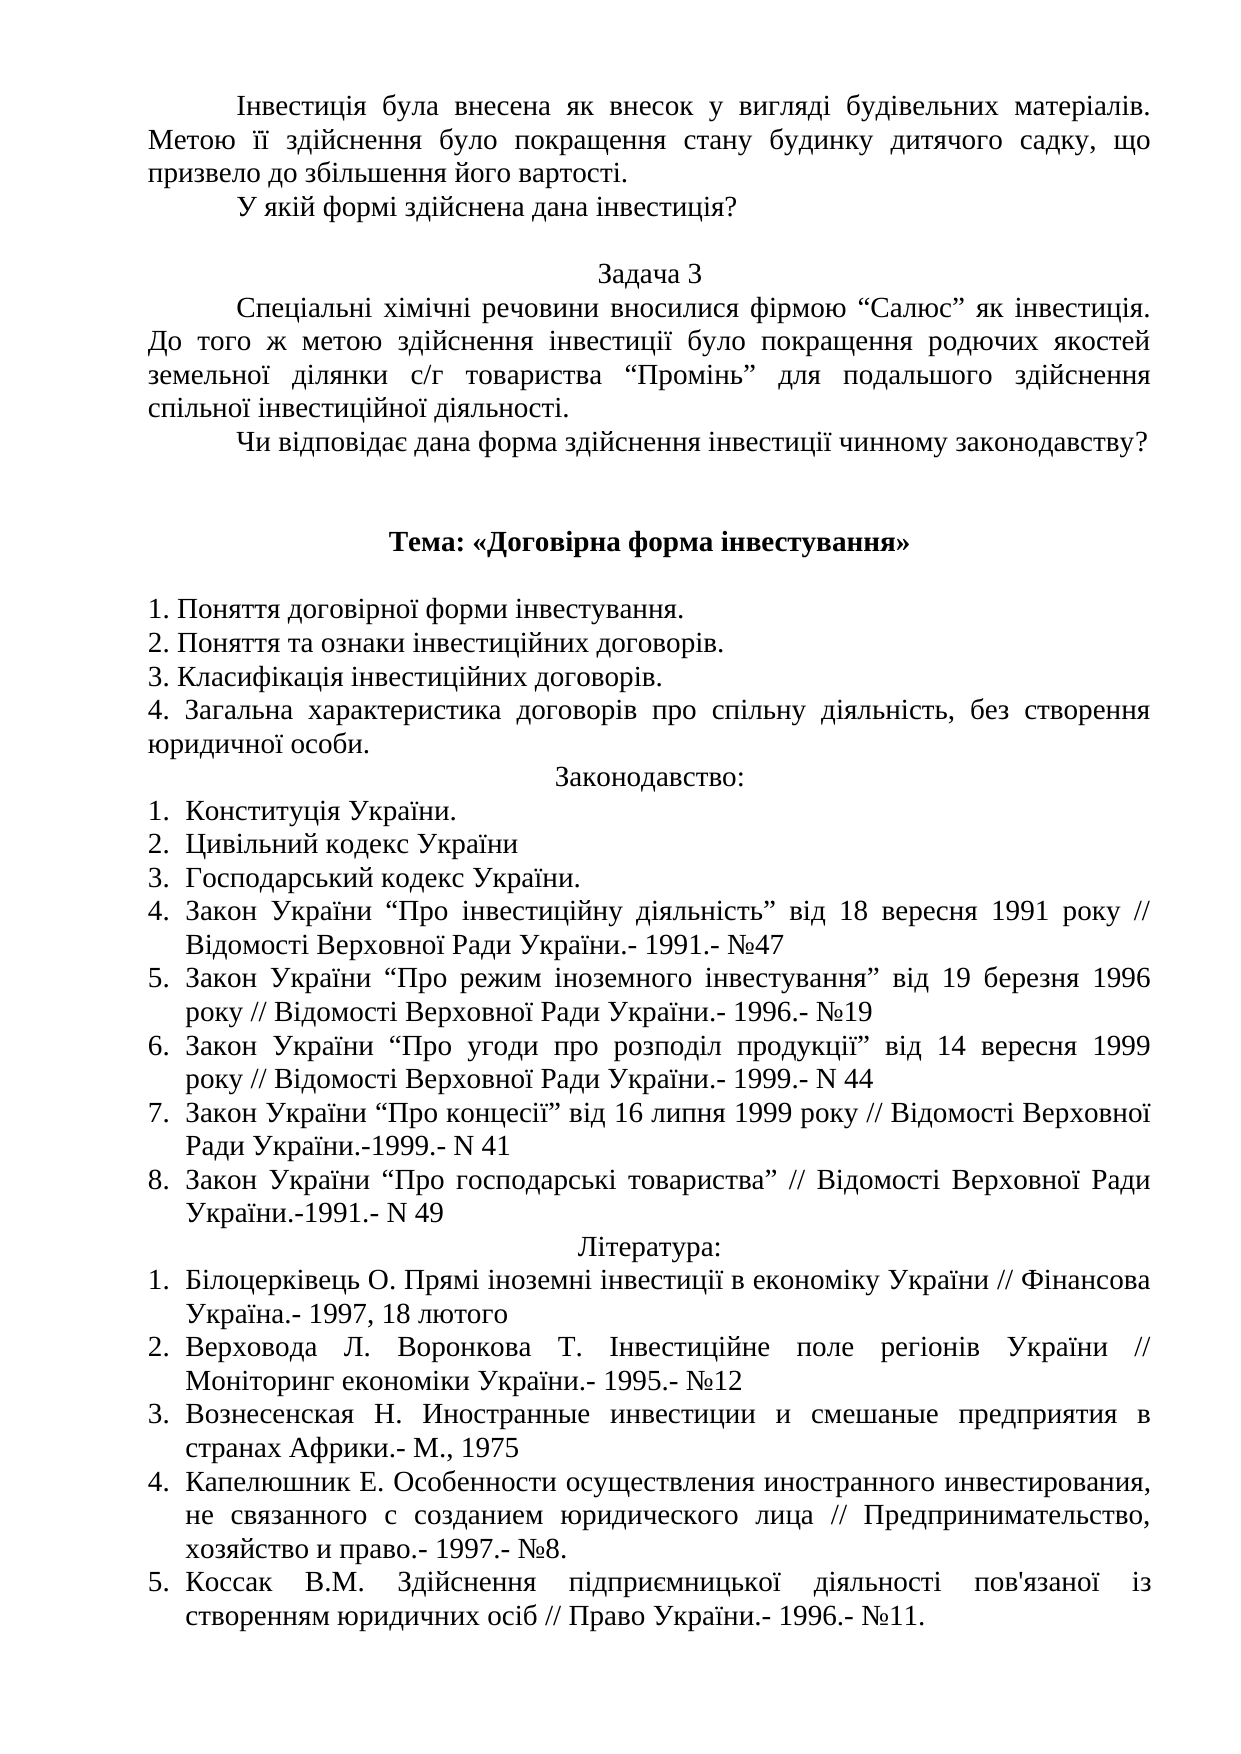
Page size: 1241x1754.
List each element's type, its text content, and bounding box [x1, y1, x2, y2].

list Закон України “Про концесії” від 16 липня 1999 року // Відомості Верховної Ради України.-1999.- N 41 [148, 1095, 1152, 1162]
text 1. Поняття договірної форми інвестування. [148, 592, 1152, 625]
list Конституція України. [148, 793, 1152, 826]
list Закон України “Про угоди про розподіл продукції” від 14 вересня 1999 року // Відомості Верховної Ради України.- 1999.- N 44 [148, 1028, 1152, 1095]
text Спеціальні хімічні речовини вносилися фірмою “Салюс” як інвестиція. До того ж метою здійснення інвестиції було покращення родючих якостей земельної ділянки с/г товариства “Промінь” для подальшого здійснення спільної інвестиційної діяльності. [148, 290, 1152, 424]
list Білоцерківець О. Прямі іноземні інвестиції в економіку України // Фінансова Україна.- 1997, 18 лютого [148, 1262, 1152, 1329]
text У якій формі здійснена дана інвестиція? [148, 189, 1152, 223]
text Чи відповідає дана форма здійснення інвестиції чинному законодавству? [148, 424, 1152, 457]
text Законодавство: [148, 759, 1152, 793]
list Господарський кодекс України. [148, 860, 1152, 893]
list Цивільний кодекс України [148, 826, 1152, 860]
text 2. Поняття та ознаки інвестиційних договорів. [148, 625, 1152, 659]
list Капелюшник Е. Особенности осуществления иностранного инвестирования, не связанного с созданием юридического лица // Предпринимательство, хозяйство и право.- 1997.- №8. [148, 1464, 1152, 1564]
list Закон України “Про господарські товариства” // Відомості Верховної Ради України.-1991.- N 49 [148, 1162, 1152, 1229]
list Коссак В.М. Здійснення підприємницької діяльності пов'язаної із створенням юридичних осіб // Право України.- 1996.- №11. [148, 1564, 1152, 1631]
list Закон України “Про режим іноземного інвестування” від 19 березня 1996 року // Відомості Верховної Ради України.- 1996.- №19 [148, 961, 1152, 1028]
text Література: [148, 1229, 1152, 1262]
text 4. Загальна характеристика договорів про спільну діяльність, без створення юридичної особи. [148, 692, 1152, 759]
text Інвестиція була внесена як внесок у вигляді будівельних матеріалів. Метою її здійснення було покращення стану будинку дитячого садку, що призвело до збільшення його вартості. [148, 88, 1152, 189]
text 3. Класифікація інвестиційних договорів. [148, 659, 1152, 692]
list Вознесенская Н. Иностранные инвестиции и смешаные предприятия в странах Африки.- М., 1975 [148, 1397, 1152, 1464]
text Задача 3 [148, 256, 1152, 290]
list Верховода Л. Воронкова Т. Інвестиційне поле регіонів України // Моніторинг економіки України.- 1995.- №12 [148, 1329, 1152, 1397]
text Тема: «Договірна форма інвестування» [148, 524, 1152, 558]
list Закон України “Про інвестиційну діяльність” від 18 вересня 1991 року // Відомості Верховної Ради України.- 1991.- №47 [148, 893, 1152, 961]
